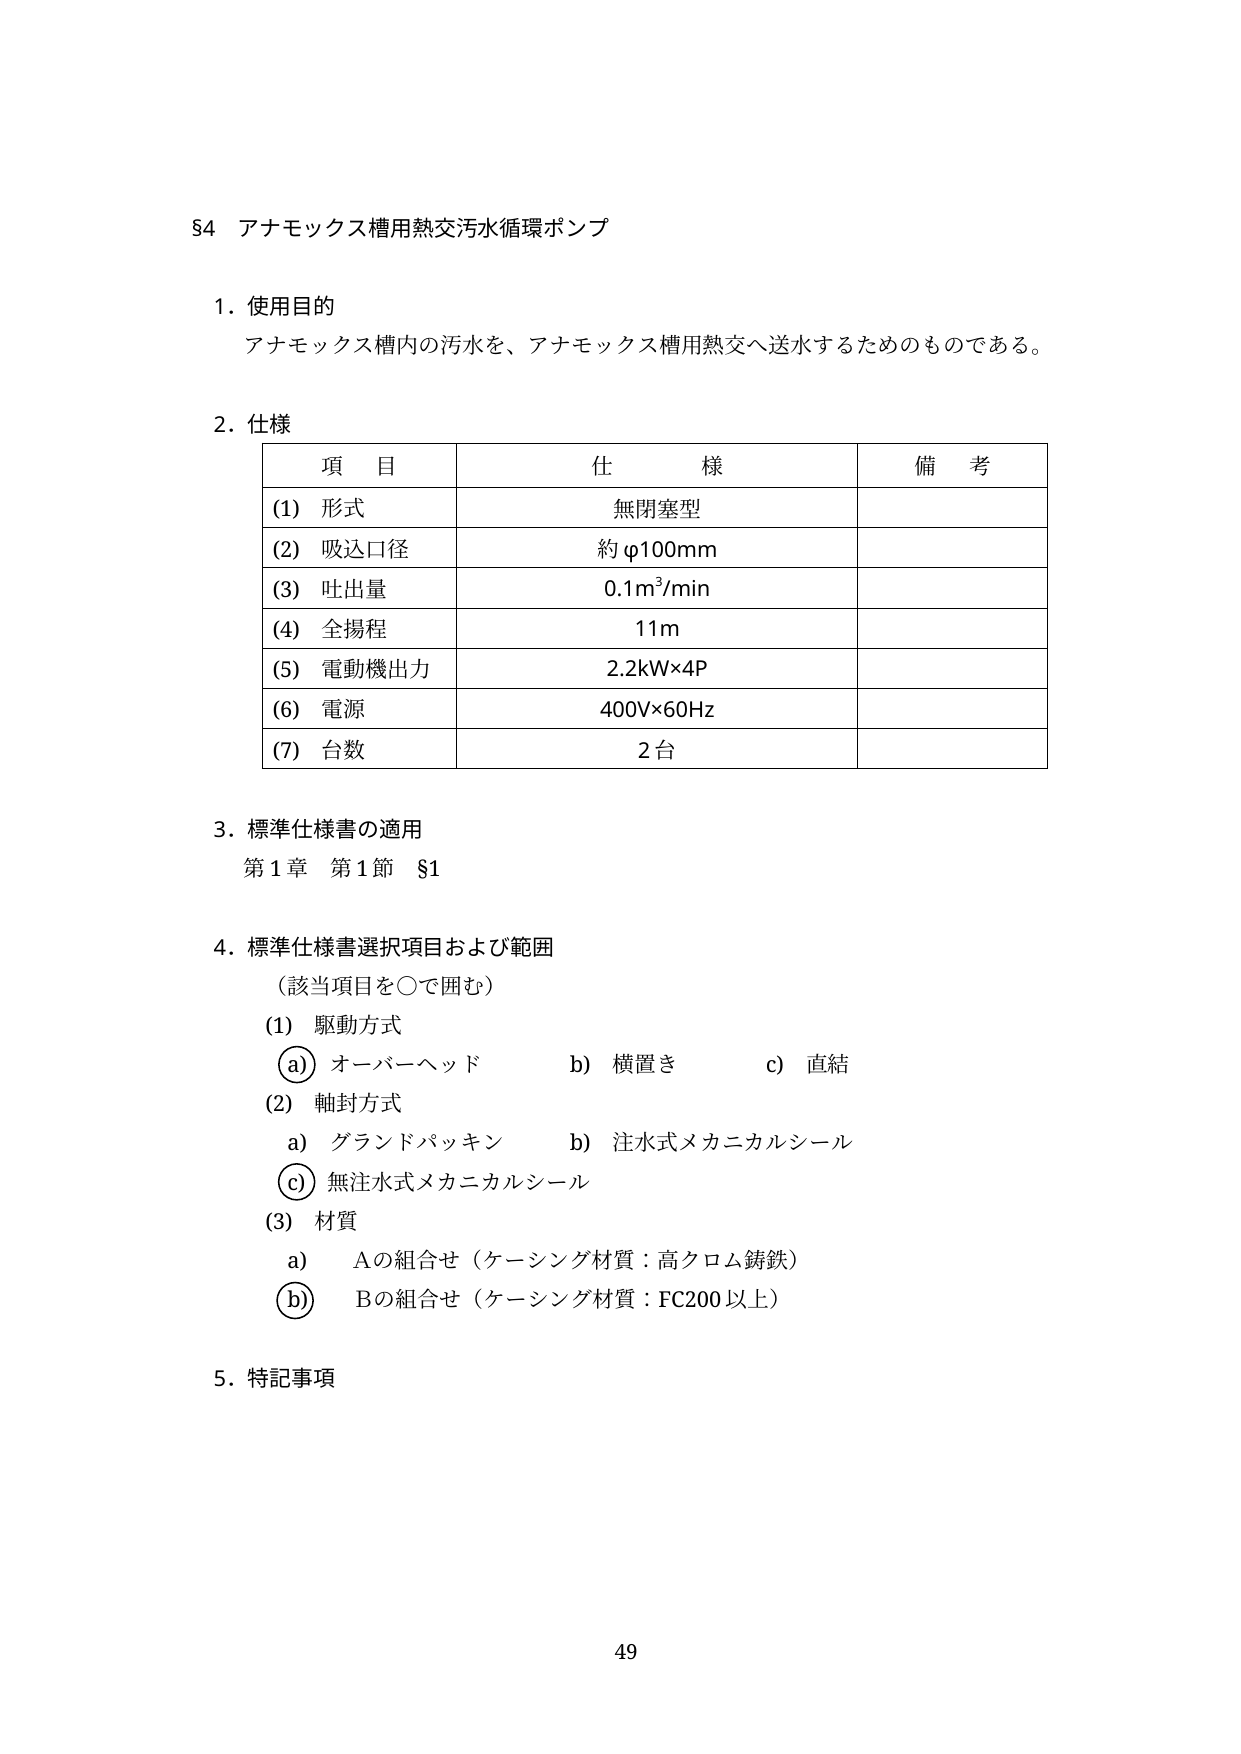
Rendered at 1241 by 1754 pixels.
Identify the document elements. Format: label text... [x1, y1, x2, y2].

table_cell (3) 吐出量 [263, 568, 456, 607]
table_cell (5) 電動機出力 [263, 649, 456, 688]
text b) Ｂの組合せ（ケーシング材質：FC200以上） [265, 1278, 1104, 1318]
text a) Ａの組合せ（ケーシング材質：高クロム鋳鉄） [265, 1239, 1104, 1278]
table_cell 400V×60Hz [457, 689, 857, 728]
text a) グランドパッキン b) 注水式メカニカルシール [265, 1122, 1104, 1161]
table_cell [858, 689, 1047, 728]
text §4 アナモックス槽用熱交汚水循環ポンプ [148, 207, 1104, 247]
table_cell 11m [457, 609, 857, 648]
text (2) 軸封方式 [265, 1083, 1104, 1122]
table_cell [858, 609, 1047, 648]
table_cell (2) 吸込口径 [263, 528, 456, 567]
text 2．仕様 [148, 403, 1104, 442]
table_cell 無閉塞型 [457, 488, 857, 527]
text アナモックス槽内の汚水を、アナモックス槽用熱交へ送水するためのものである。 [221, 325, 1104, 364]
text c) 無注水式メカニカルシール [265, 1161, 1104, 1200]
text a) オーバーヘッド b) 横置き c) 直結 [265, 1043, 1104, 1083]
table_cell [858, 528, 1047, 567]
table_cell 2台 [457, 729, 857, 768]
table_cell (4) 全揚程 [263, 609, 456, 648]
table_cell 約φ100mm [457, 528, 857, 567]
text 5．特記事項 [148, 1357, 1104, 1396]
table_header 備考 [858, 444, 1047, 487]
text 3．標準仕様書の適用 [148, 808, 1104, 848]
table_cell [858, 488, 1047, 527]
table_cell 0.1m3/min [457, 568, 857, 607]
table_cell (6) 電源 [263, 689, 456, 728]
table_header 仕様 [457, 444, 857, 487]
table_cell [858, 729, 1047, 768]
table_cell [858, 568, 1047, 607]
text 1．使用目的 [148, 286, 1104, 325]
table_cell (7) 台数 [263, 729, 456, 768]
table_cell 2.2kW×4P [457, 649, 857, 688]
text (3) 材質 [265, 1200, 1104, 1239]
table_cell (1) 形式 [263, 488, 456, 527]
text 第1章 第1節 §1 [221, 848, 1104, 887]
text 4．標準仕様書選択項目および範囲 [148, 926, 1104, 965]
text (1) 駆動方式 [221, 1004, 1104, 1043]
text （該当項目を○で囲む） [221, 965, 1104, 1004]
table_cell [858, 649, 1047, 688]
table_header 項目 [263, 444, 456, 487]
